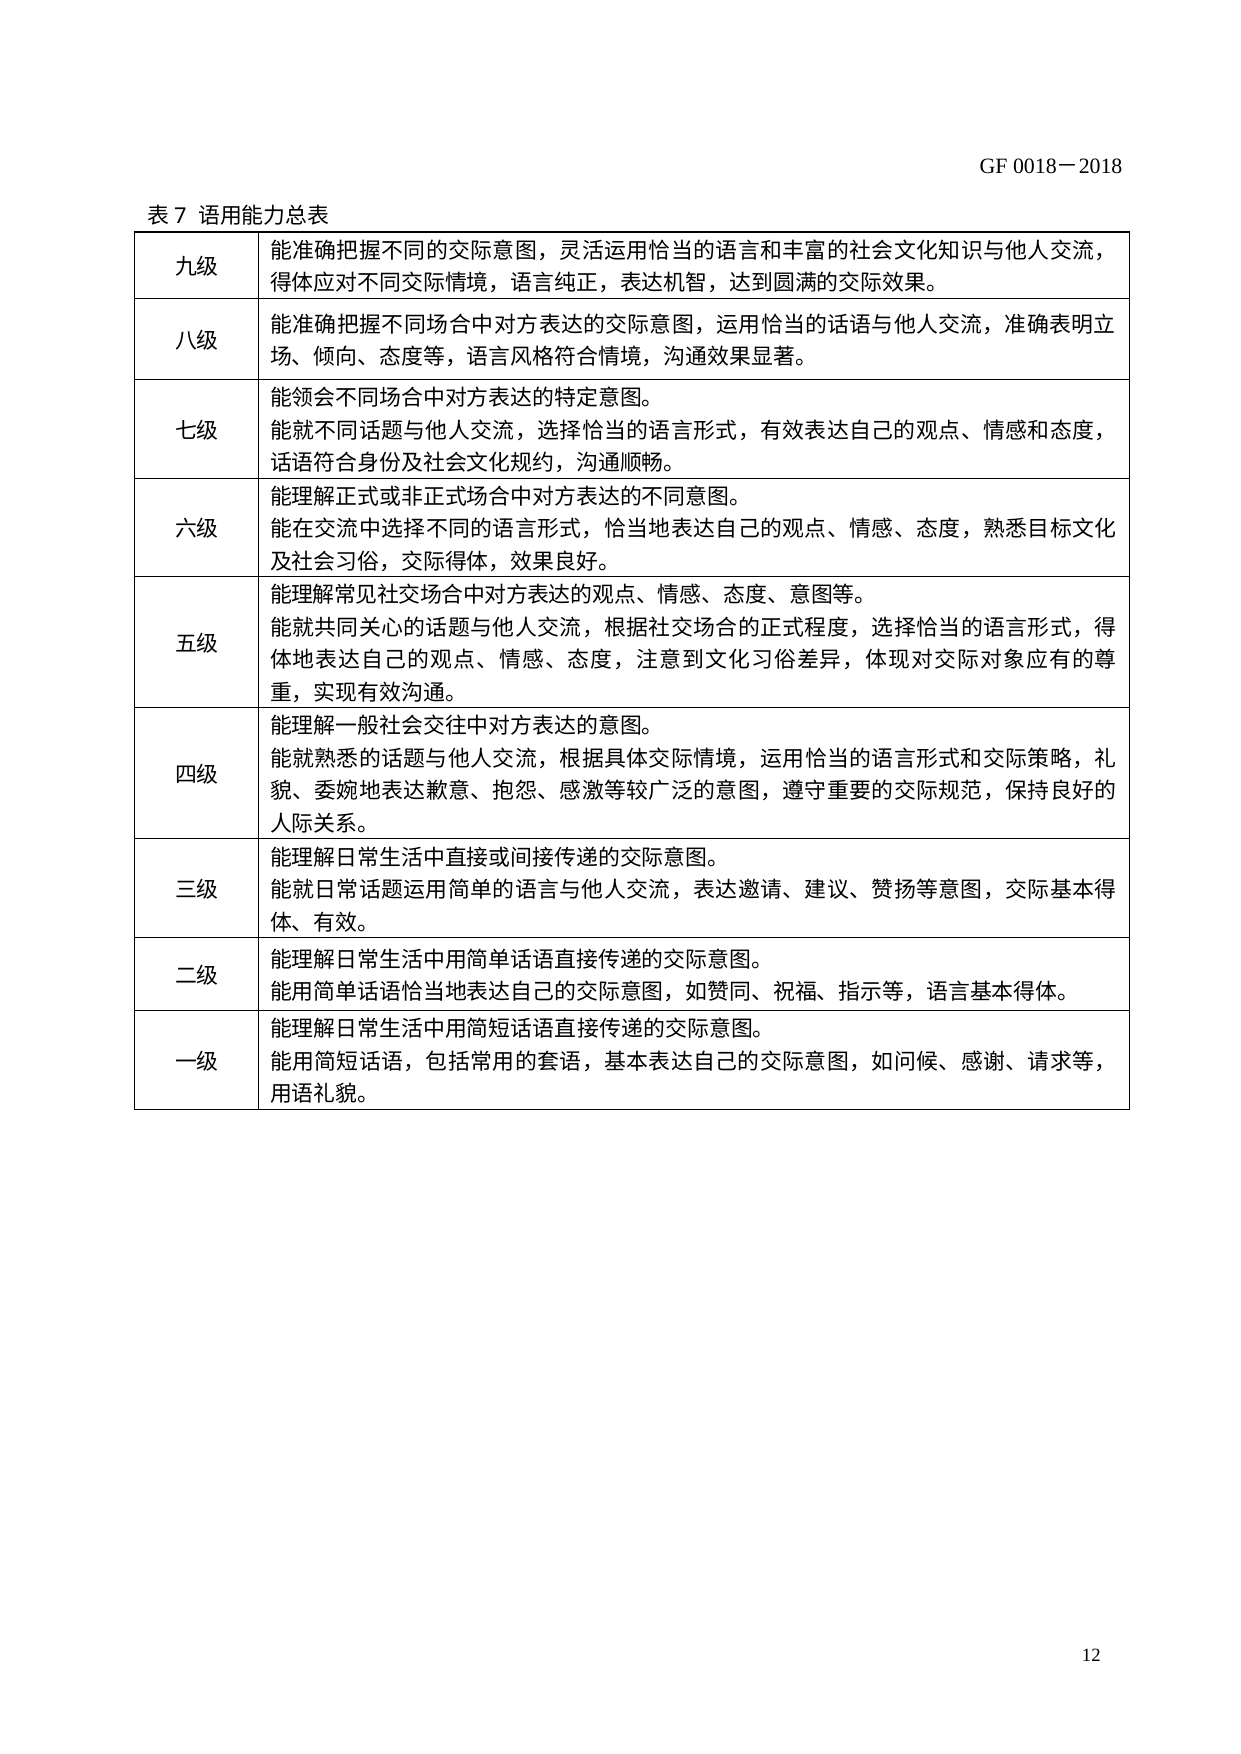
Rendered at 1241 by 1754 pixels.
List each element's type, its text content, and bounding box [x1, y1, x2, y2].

table_cell 能理解日常生活中用简单话语直接传递的交际意图。 能用简单话语恰当地表达自己的交际意图，如赞同、祝福、指示等，语言基本得体。 [259, 938, 1129, 1010]
table_cell 能准确把握不同场合中对方表达的交际意图，运用恰当的话语与他人交流，准确表明立场、倾向、态度等，语言风格符合情境，沟通效果显著。 [259, 299, 1129, 379]
table_cell 能理解日常生活中直接或间接传递的交际意图。 能就日常话题运用简单的语言与他人交流，表达邀请、建议、赞扬等意图，交际基本得体、有效。 [259, 839, 1129, 937]
table_cell 四级 [135, 708, 258, 838]
table_cell 能理解日常生活中用简短话语直接传递的交际意图。 能用简短话语，包括常用的套语，基本表达自己的交际意图，如问候、感谢、请求等，用语礼貌。 [259, 1011, 1129, 1108]
table_cell 能领会不同场合中对方表达的特定意图。 能就不同话题与他人交流，选择恰当的语言形式，有效表达自己的观点、情感和态度，话语符合身份及社会文化规约，沟通顺畅。 [259, 380, 1129, 477]
table_cell 五级 [135, 577, 258, 707]
table_cell 六级 [135, 479, 258, 576]
table_cell 三级 [135, 839, 258, 937]
table_cell 能理解常见社交场合中对方表达的观点、情感、态度、意图等。 能就共同关心的话题与他人交流，根据社交场合的正式程度，选择恰当的语言形式，得体地表达自己的观点、情感、态度，注意到文化习俗差异，体现对交际对象应有的尊重，实现有效沟通。 [259, 577, 1129, 707]
table_cell 八级 [135, 299, 258, 379]
table_cell 能理解一般社会交往中对方表达的意图。 能就熟悉的话题与他人交流，根据具体交际情境，运用恰当的语言形式和交际策略，礼貌、委婉地表达歉意、抱怨、感激等较广泛的意图，遵守重要的交际规范，保持良好的人际关系。 [259, 708, 1129, 838]
subtitle 表7 语用能力总表 [148, 199, 1122, 231]
table_cell 能理解正式或非正式场合中对方表达的不同意图。 能在交流中选择不同的语言形式，恰当地表达自己的观点、情感、态度，熟悉目标文化及社会习俗，交际得体，效果良好。 [259, 479, 1129, 576]
table_cell 二级 [135, 938, 258, 1010]
table_cell 七级 [135, 380, 258, 477]
table_header 能准确把握不同的交际意图，灵活运用恰当的语言和丰富的社会文化知识与他人交流，得体应对不同交际情境，语言纯正，表达机智，达到圆满的交际效果。 [259, 233, 1129, 297]
table_header 九级 [135, 233, 258, 297]
table_cell 一级 [135, 1011, 258, 1108]
